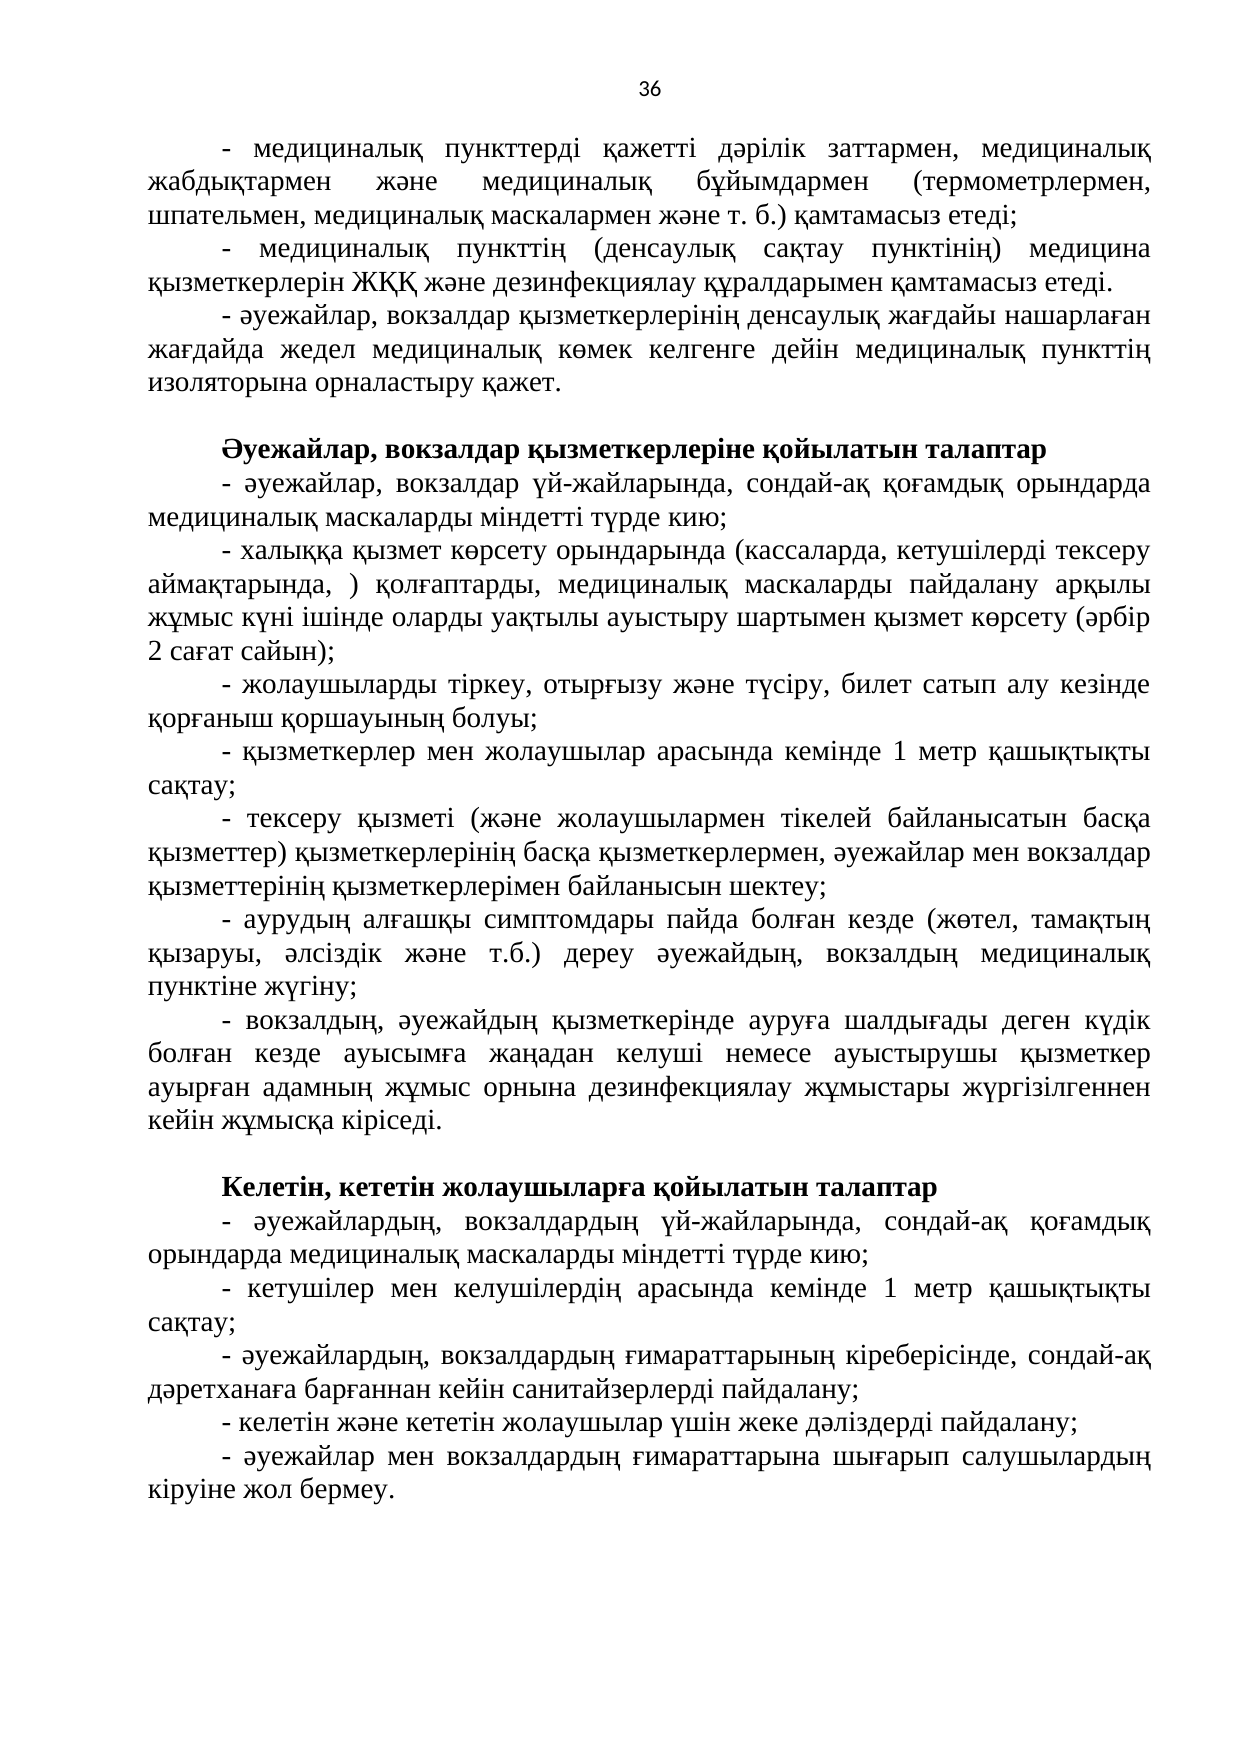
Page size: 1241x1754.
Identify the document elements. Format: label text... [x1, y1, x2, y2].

text - әуежайлардың, вокзалдардың ғимараттарының кіреберісінде, сондай-ақ дәретханаға барғаннан кейін санитайзерлерді пайдалану; [148, 1337, 1152, 1404]
text - келетін және кететін жолаушылар үшін жеке дәліздерді пайдалану; [148, 1404, 1152, 1438]
text - әуежайлардың, вокзалдардың үй-жайларында, сондай-ақ қоғамдық орындарда медициналық маскаларды міндетті түрде кию; [148, 1203, 1152, 1270]
text - қызметкерлер мен жолаушылар арасында кемінде 1 метр қашықтықты сақтау; [148, 733, 1152, 801]
text - медициналық пункттің (денсаулық сақтау пунктінің) медицина қызметкерлерін ЖҚҚ және дезинфекциялау құралдарымен қамтамасыз етеді. [148, 230, 1152, 297]
text - жолаушыларды тіркеу, отырғызу және түсіру, билет сатып алу кезінде қорғаныш қоршауының болуы; [148, 666, 1152, 733]
text Келетін, кететін жолаушыларға қойылатын талаптар [148, 1169, 1152, 1203]
text - аурудың алғашқы симптомдары пайда болған кезде (жөтел, тамақтың қызаруы, әлсіздік және т.б.) дереу әуежайдың, вокзалдың медициналық пунктіне жүгіну; [148, 901, 1152, 1002]
text - кетушілер мен келушілердің арасында кемінде 1 метр қашықтықты сақтау; [148, 1270, 1152, 1337]
text - әуежайлар мен вокзалдардың ғимараттарына шығарып салушылардың кіруіне жол бермеу. [148, 1438, 1152, 1505]
text - әуежайлар, вокзалдар қызметкерлерінің денсаулық жағдайы нашарлаған жағдайда жедел медициналық көмек келгенге дейін медициналық пункттің изоляторына орналастыру қажет. [148, 297, 1152, 398]
text - халыққа қызмет көрсету орындарында (кассаларда, кетушілерді тексеру аймақтарында, ) қолғаптарды, медициналық маскаларды пайдалану арқылы жұмыс күні ішінде оларды уақтылы ауыстыру шартымен қызмет көрсету (әрбір 2 сағат сайын); [148, 532, 1152, 666]
text - тексеру қызметі (және жолаушылармен тікелей байланысатын басқа қызметтер) қызметкерлерінің басқа қызметкерлермен, әуежайлар мен вокзалдар қызметтерінің қызметкерлерімен байланысын шектеу; [148, 801, 1152, 901]
text Әуежайлар, вокзалдар қызметкерлеріне қойылатын талаптар [148, 432, 1152, 465]
text - әуежайлар, вокзалдар үй-жайларында, сондай-ақ қоғамдық орындарда медициналық маскаларды міндетті түрде кию; [148, 465, 1152, 532]
text - вокзалдың, әуежайдың қызметкерінде ауруға шалдығады деген күдік болған кезде ауысымға жаңадан келуші немесе ауыстырушы қызметкер ауырған адамның жұмыс орнына дезинфекциялау жұмыстары жүргізілгеннен кейін жұмысқа кіріседі. [148, 1002, 1152, 1136]
text - медициналық пункттерді қажетті дәрілік заттармен, медициналық жабдықтармен және медициналық бұйымдармен (термометрлермен, шпательмен, медициналық маскалармен және т. б.) қамтамасыз етеді; [148, 130, 1152, 230]
